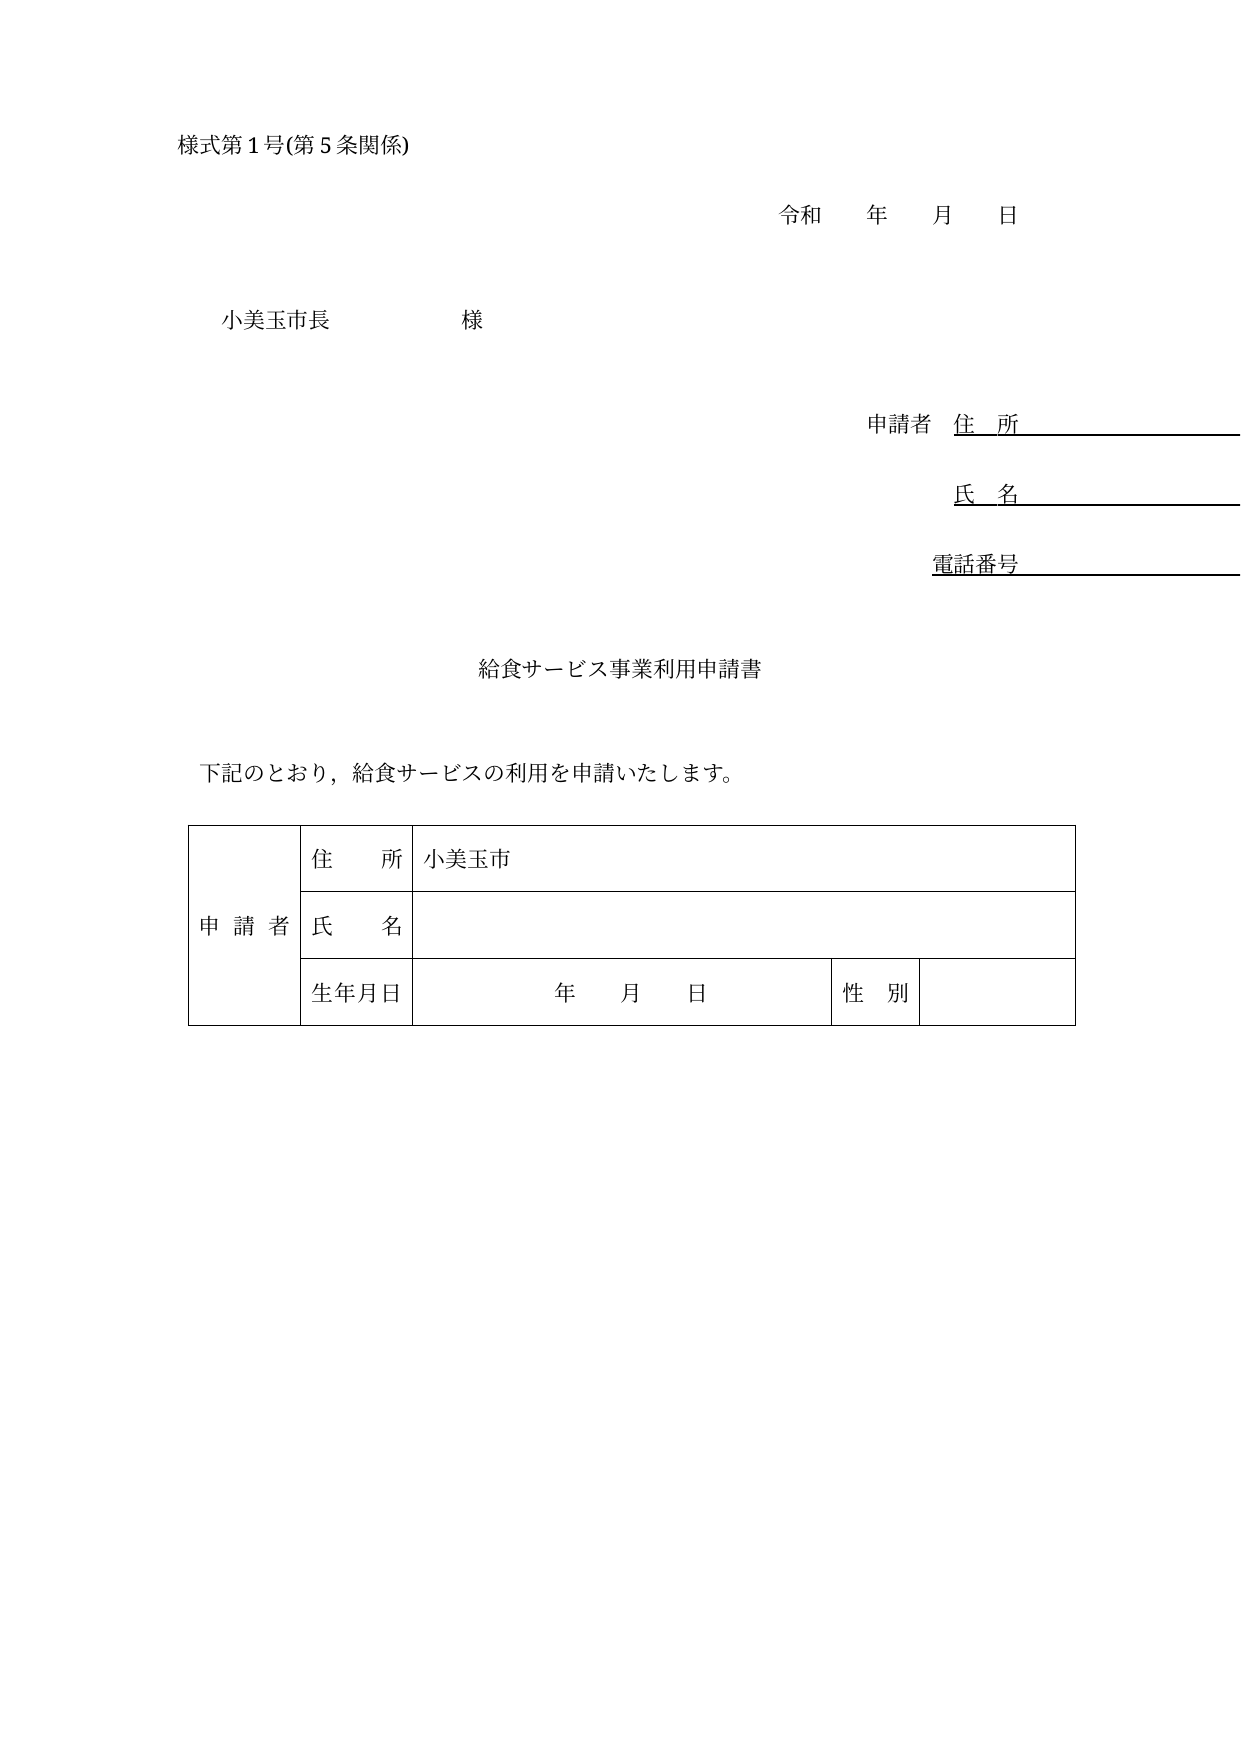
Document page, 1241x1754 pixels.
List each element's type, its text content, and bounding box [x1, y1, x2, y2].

text 小美玉市長 様 [177, 301, 1063, 336]
table_cell 生年月日 [301, 959, 412, 1024]
text 給食サービス事業利用申請書 [177, 650, 1063, 685]
table_cell 性別 [832, 959, 919, 1024]
table_cell 年 月 日 [413, 959, 831, 1024]
table_cell [920, 959, 1075, 1024]
table_header 申請者 [189, 826, 300, 1024]
text 下記のとおり，給食サービスの利用を申請いたします。 [177, 755, 1063, 790]
table_header 住所 [301, 826, 412, 891]
text 氏名 [177, 476, 1019, 511]
text 令和 年 月 日 [177, 196, 1019, 231]
table_header 小美玉市 [413, 826, 1075, 891]
table_cell 氏名 [301, 892, 412, 958]
table_cell [413, 892, 1075, 958]
text 様式第1号(第5条関係) [177, 127, 1063, 162]
text 申請者 住所 [177, 406, 1019, 441]
text 電話番号 [177, 545, 1019, 580]
